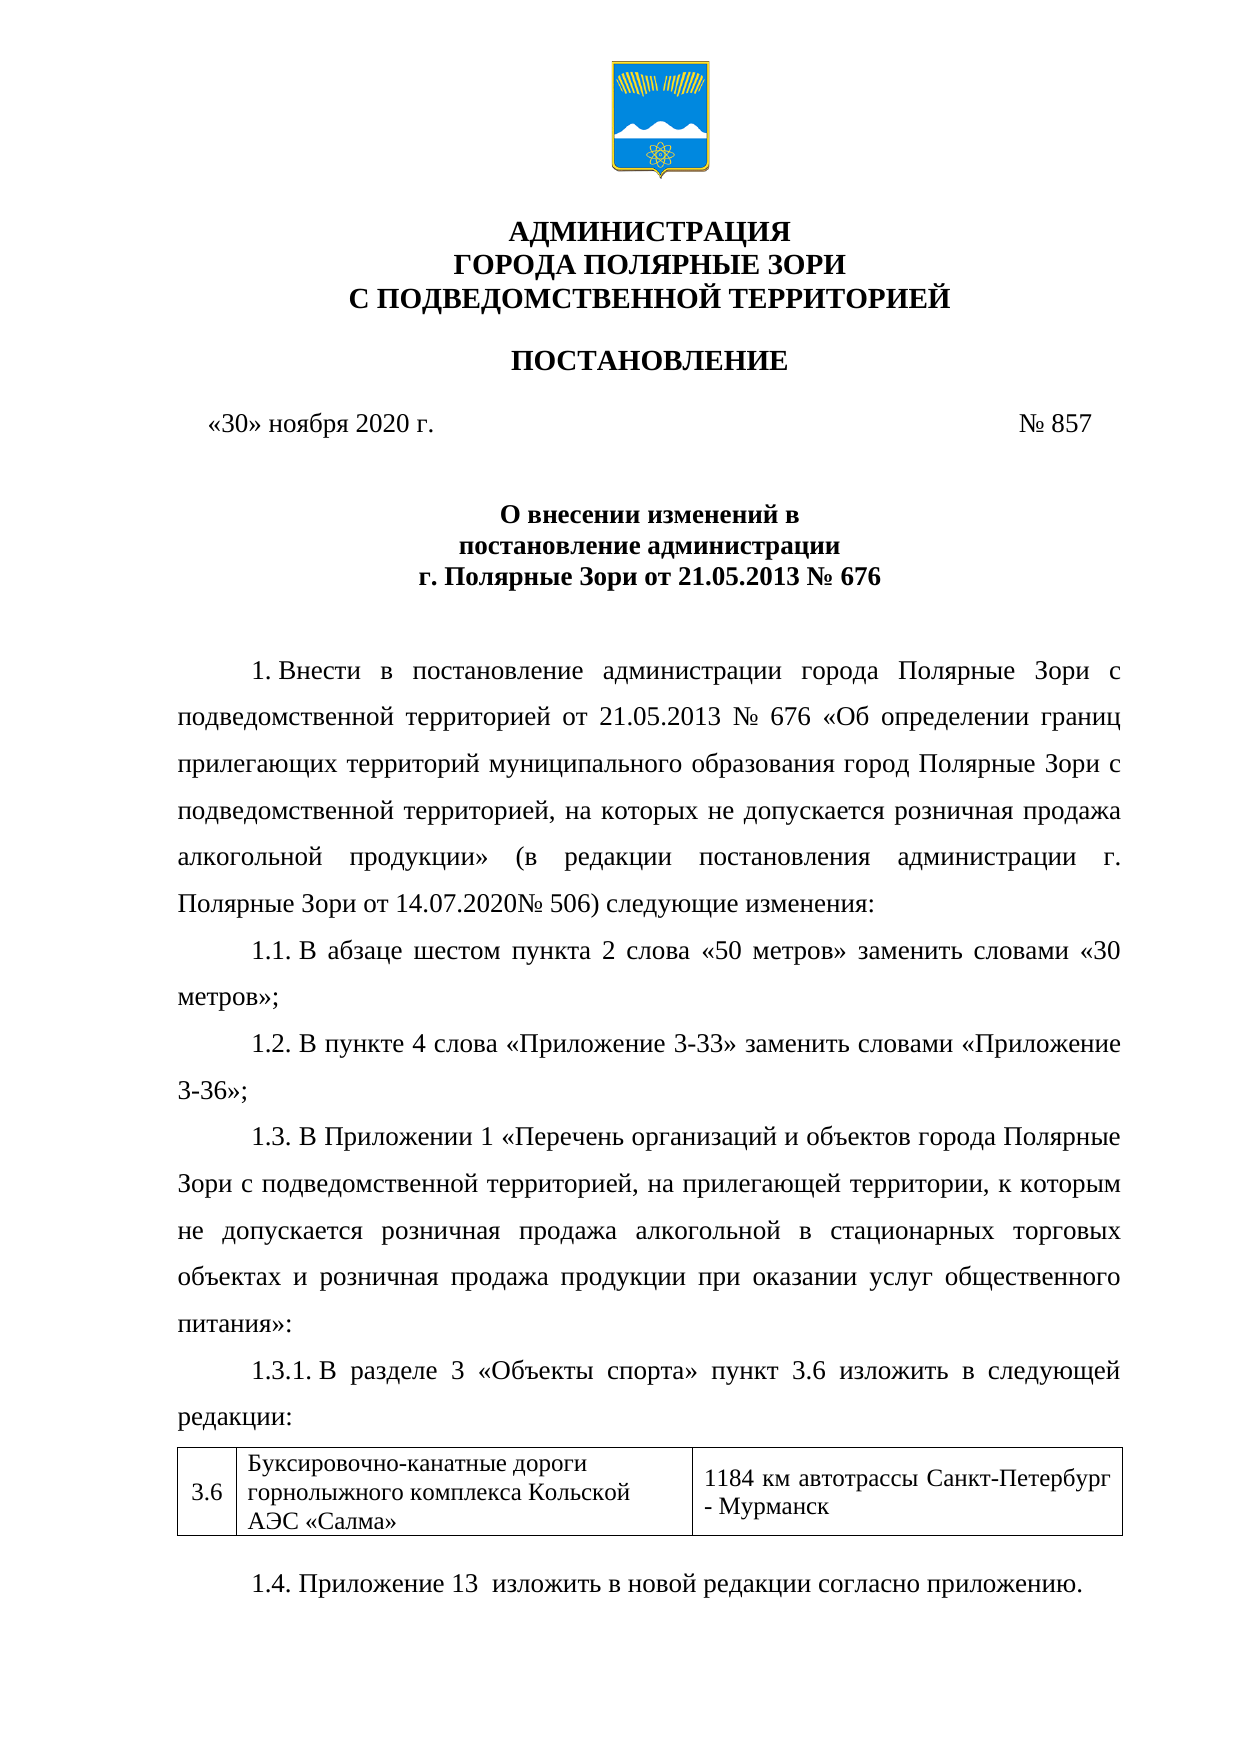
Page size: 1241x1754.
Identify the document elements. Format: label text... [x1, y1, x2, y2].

text АДМИНИСТРАЦИЯ [177, 214, 1122, 247]
list В разделе 3 «Объекты спорта» пункт 3.6 изложить в следующей редакции: [177, 1354, 1122, 1432]
list В абзаце шестом пункта 2 слова «50 метров» заменить словами «30 метров»; [177, 934, 1122, 1012]
subtitle ПОСТАНОВЛЕНИЕ [177, 343, 1122, 377]
picture [611, 61, 710, 179]
text ГОРОДА ПОЛЯРНЫЕ ЗОРИ [177, 247, 1122, 281]
text С ПОДВЕДОМСТВЕННОЙ ТЕРРИТОРИЕЙ [177, 281, 1122, 314]
text О внесении изменений в постановление администрации [413, 498, 886, 560]
table_header Буксировочно-канатные дороги горнолыжного комплекса Кольской АЭС «Салма» [237, 1448, 692, 1534]
list В Приложении 1 «Перечень организаций и объектов города Полярные Зори с подведомственной территорией, на прилегающей территории, к которым не допускается розничная продажа алкогольной в стационарных торговых объектах и розничная продажа продукции при оказании услуг общественного питания»: [177, 1121, 1122, 1338]
text г. Полярные Зори от 21.05.2013 № 676 [413, 560, 886, 592]
list В пункте 4 слова «Приложение 3-33» заменить словами «Приложение 3-36»; [177, 1027, 1122, 1105]
text 1.4. Приложение 13 изложить в новой редакции согласно приложению. [251, 1567, 1122, 1598]
table_header 1184 км автотрассы Санкт-Петербург - Мурманск [693, 1448, 1122, 1534]
text «30» ноября 2020 г. № 857 [177, 407, 1122, 438]
list Внести в постановление администрации города Полярные Зори с подведомственной территорией от 21.05.2013 № 676 «Об определении границ прилегающих территорий муниципального образования город Полярные Зори с подведомственной территорией, на которых не допускается розничная продажа алкогольной продукции» (в редакции постановления администрации г. Полярные Зори от 14.07.2020№ 506) следующие изменения: [177, 654, 1122, 918]
table_header 3.6 [178, 1448, 236, 1534]
